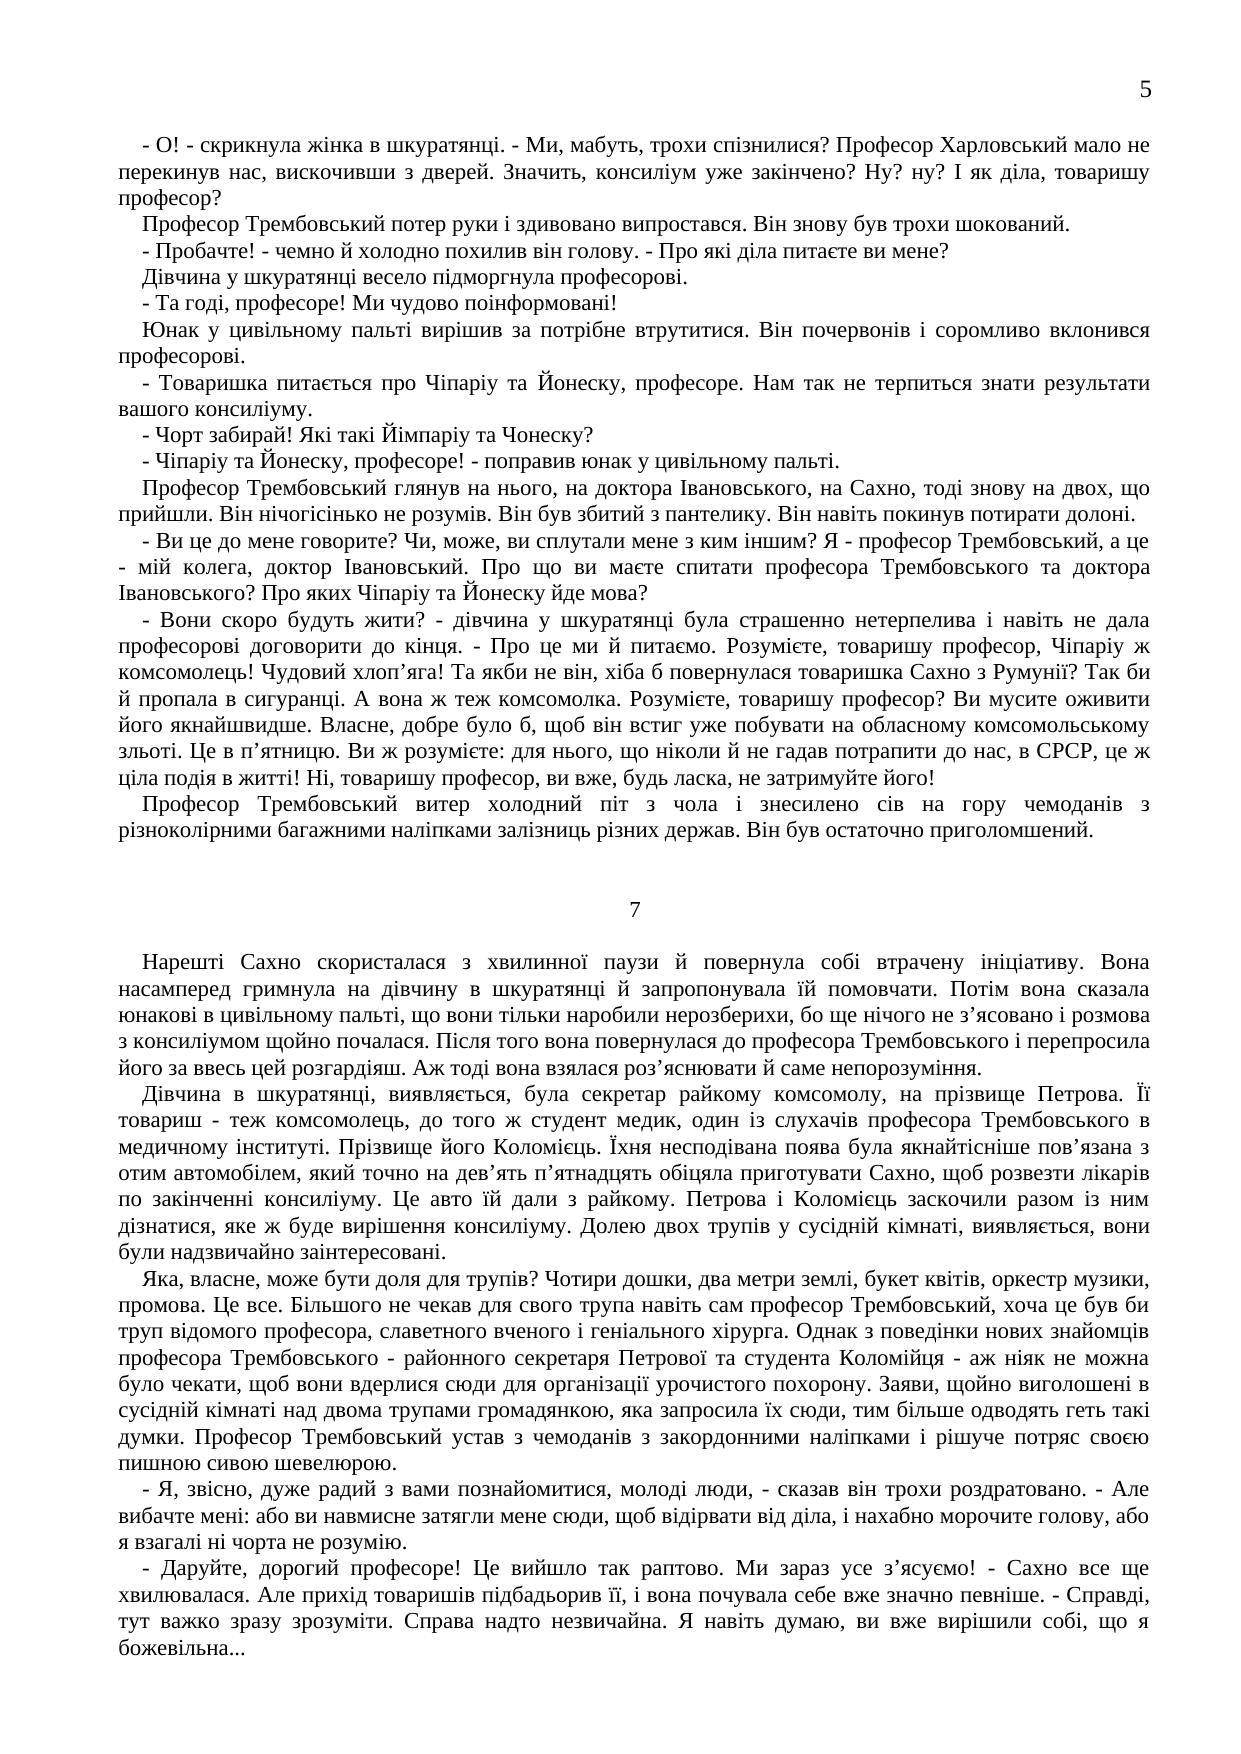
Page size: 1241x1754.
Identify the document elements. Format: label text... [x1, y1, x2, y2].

text Нарешті Сахно скористалася з хвилинної паузи й повернула собі втрачену ініціативу. Вона насамперед гримнула на дівчину в шкуратянці й запропонувала їй помовчати. Потім вона сказала юнакові в цивільному пальті, що вони тільки наробили нерозберихи, бо ще нічого не з’ясовано і розмова з консиліумом щойно почалася. Після того вона повернулася до професора Трембовського і перепросила його за ввесь цей розгардіяш. Аж тоді вона взялася роз’яснювати й саме непорозуміння. [118, 948, 1152, 1080]
text - Пробачте! - чемно й холодно похилив він голову. - Про які діла питаєте ви мене? [118, 237, 1152, 263]
text Професор Трембовський потер руки і здивовано випростався. Він знову був трохи шокований. [118, 210, 1152, 237]
text Дівчина у шкуратянці весело підморгнула професорові. [118, 263, 1152, 289]
text - Даруйте, дорогий професоре! Це вийшло так раптово. Ми зараз усе з’ясуємо! - Сахно все ще хвилювалася. Але прихід товаришів підбадьорив її, і вона почувала себе вже значно певніше. - Справді, тут важко зразу зрозуміти. Справа надто незвичайна. Я навіть думаю, ви вже вирішили собі, що я божевільна... [118, 1554, 1152, 1660]
text 7 [118, 896, 1152, 922]
text Юнак у цивільному пальті вирішив за потрібне втрутитися. Він почервонів і соромливо вклонився професорові. [118, 316, 1152, 368]
text - Товаришка питається про Чіпаріу та Йонеску, професоре. Нам так не терпиться знати результати вашого консиліуму. [118, 368, 1152, 421]
text - Та годі, професоре! Ми чудово поінформовані! [118, 289, 1152, 316]
text - Ви це до мене говорите? Чи, може, ви сплутали мене з ким іншим? Я - професор Трембовський, а це - мій колега, доктор Івановський. Про що ви маєте спитати професора Трембовського та доктора Івановського? Про яких Чіпаріу та Йонеску йде мова? [118, 527, 1152, 606]
text - О! - скрикнула жінка в шкуратянці. - Ми, мабуть, трохи спізнилися? Професор Харловський мало не перекинув нас, вискочивши з дверей. Значить, консиліум уже закінчено? Ну? ну? І як діла, товаришу професор? [118, 131, 1152, 210]
text Професор Трембовський глянув на нього, на доктора Івановського, на Сахно, тоді знову на двох, що прийшли. Він нічогісінько не розумів. Він був збитий з пантелику. Він навіть покинув потирати долоні. [118, 474, 1152, 527]
text - Вони скоро будуть жити? - дівчина у шкуратянці була страшенно нетерпелива і навіть не дала професорові договорити до кінця. - Про це ми й питаємо. Розумієте, товаришу професор, Чіпаріу ж комсомолець! Чудовий хлоп’яга! Та якби не він, хіба б повернулася товаришка Сахно з Румунії? Так би й пропала в сигуранці. А вона ж теж комсомолка. Розумієте, товаришу професор? Ви мусите оживити його якнайшвидше. Власне, добре було б, щоб він встиг уже побувати на обласному комсомольському зльоті. Це в п’ятницю. Ви ж розумієте: для нього, що ніколи й не гадав потрапити до нас, в СРСР, це ж ціла подія в житті! Ні, товаришу професор, ви вже, будь ласка, не затримуйте його! [118, 606, 1152, 790]
text - Чорт забирай! Які такі Йімпаріу та Чонеску? [118, 421, 1152, 448]
text - Я, звісно, дуже радий з вами познайомитися, молоді люди, - сказав він трохи роздратовано. - Але вибачте мені: або ви навмисне затягли мене сюди, щоб відірвати від діла, і нахабно морочите голову, або я взагалі ні чорта не розумію. [118, 1475, 1152, 1554]
text Дівчина в шкуратянці, виявляється, була секретар райкому комсомолу, на прізвище Петрова. Її товариш - теж комсомолець, до того ж студент медик, один із слухачів професора Трембовського в медичному інституті. Прізвище його Коломієць. Їхня несподівана поява була якнайтісніше пов’язана з отим автомобілем, який точно на дев’ять п’ятнадцять обіцяла приготувати Сахно, щоб розвезти лікарів по закінченні консиліуму. Це авто їй дали з райкому. Петрова і Коломієць заскочили разом із ним дізнатися, яке ж буде вирішення консиліуму. Долею двох трупів у сусідній кімнаті, виявляється, вони були надзвичайно заінтересовані. [118, 1080, 1152, 1264]
text Професор Трембовський витер холодний піт з чола і знесилено сів на гору чемоданів з різноколірними багажними наліпками залізниць різних держав. Він був остаточно приголомшений. [118, 790, 1152, 843]
text - Чіпаріу та Йонеску, професоре! - поправив юнак у цивільному пальті. [118, 448, 1152, 474]
text Яка, власне, може бути доля для трупів? Чотири дошки, два метри землі, букет квітів, оркестр музики, промова. Це все. Більшого не чекав для свого трупа навіть сам професор Трембовський, хоча це був би труп відомого професора, славетного вченого і геніального хірурга. Однак з поведінки нових знайомців професора Трембовського - районного секретаря Петрової та студента Коломійця - аж ніяк не можна було чекати, щоб вони вдерлися сюди для організації урочистого похорону. Заяви, щойно виголошені в сусідній кімнаті над двома трупами громадянкою, яка запросила їх сюди, тим більше одводять геть такі думки. Професор Трембовський устав з чемоданів з закордонними наліпками і рішуче потряс своєю пишною сивою шевелюрою. [118, 1264, 1152, 1475]
